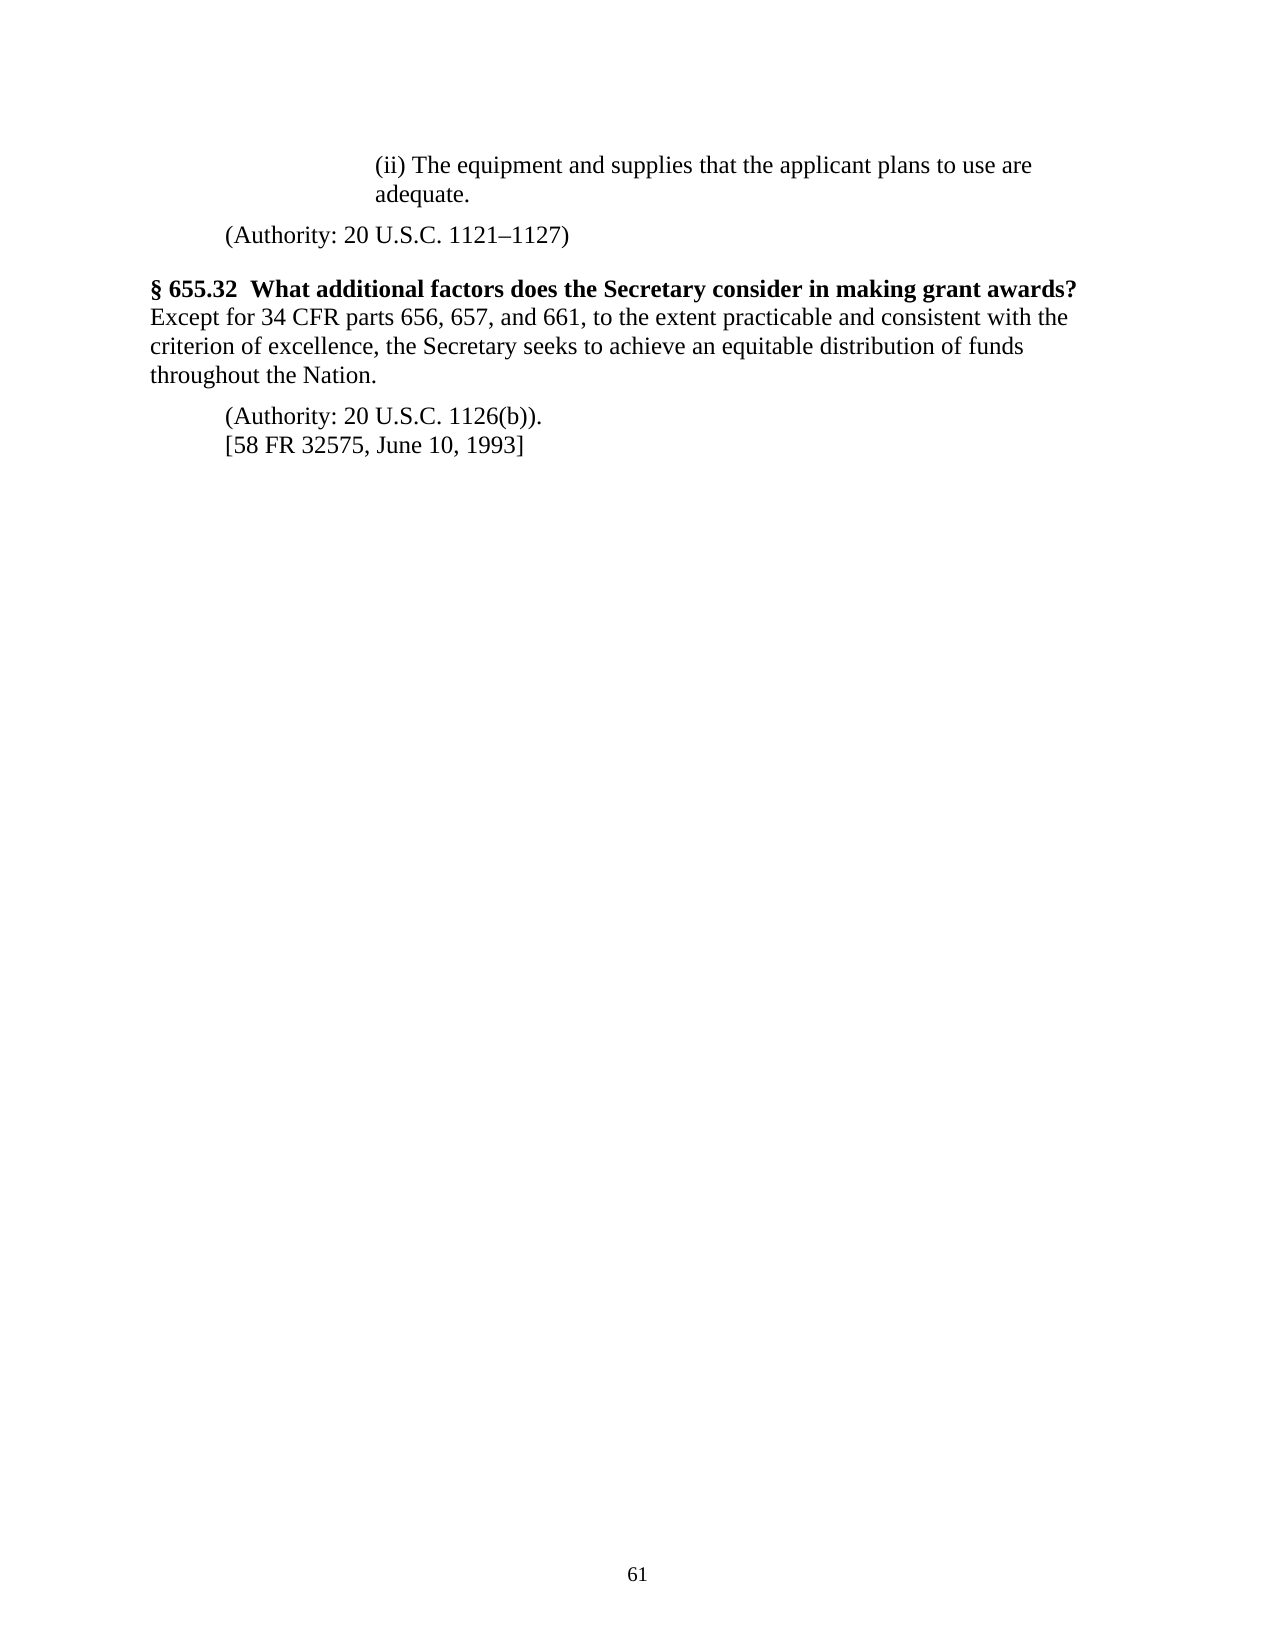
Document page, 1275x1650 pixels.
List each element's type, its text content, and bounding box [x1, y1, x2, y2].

text (Authority: 20 U.S.C. 1126(b)). [225, 401, 1125, 430]
text Except for 34 CFR parts 656, 657, and 661, to the extent practicable and consistent with the criterion of excellence, the Secretary seeks to achieve an equitable distribution of funds throughout the Nation. [150, 302, 1125, 389]
text (Authority: 20 U.S.C. 1121–1127) [225, 220, 1125, 249]
text § 655.32 What additional factors does the Secretary consider in making grant awards? [150, 274, 1125, 302]
text (ii) The equipment and supplies that the applicant plans to use are adequate. [375, 150, 1125, 207]
list [58 FR 32575, June 10, 1993] [225, 430, 1125, 459]
